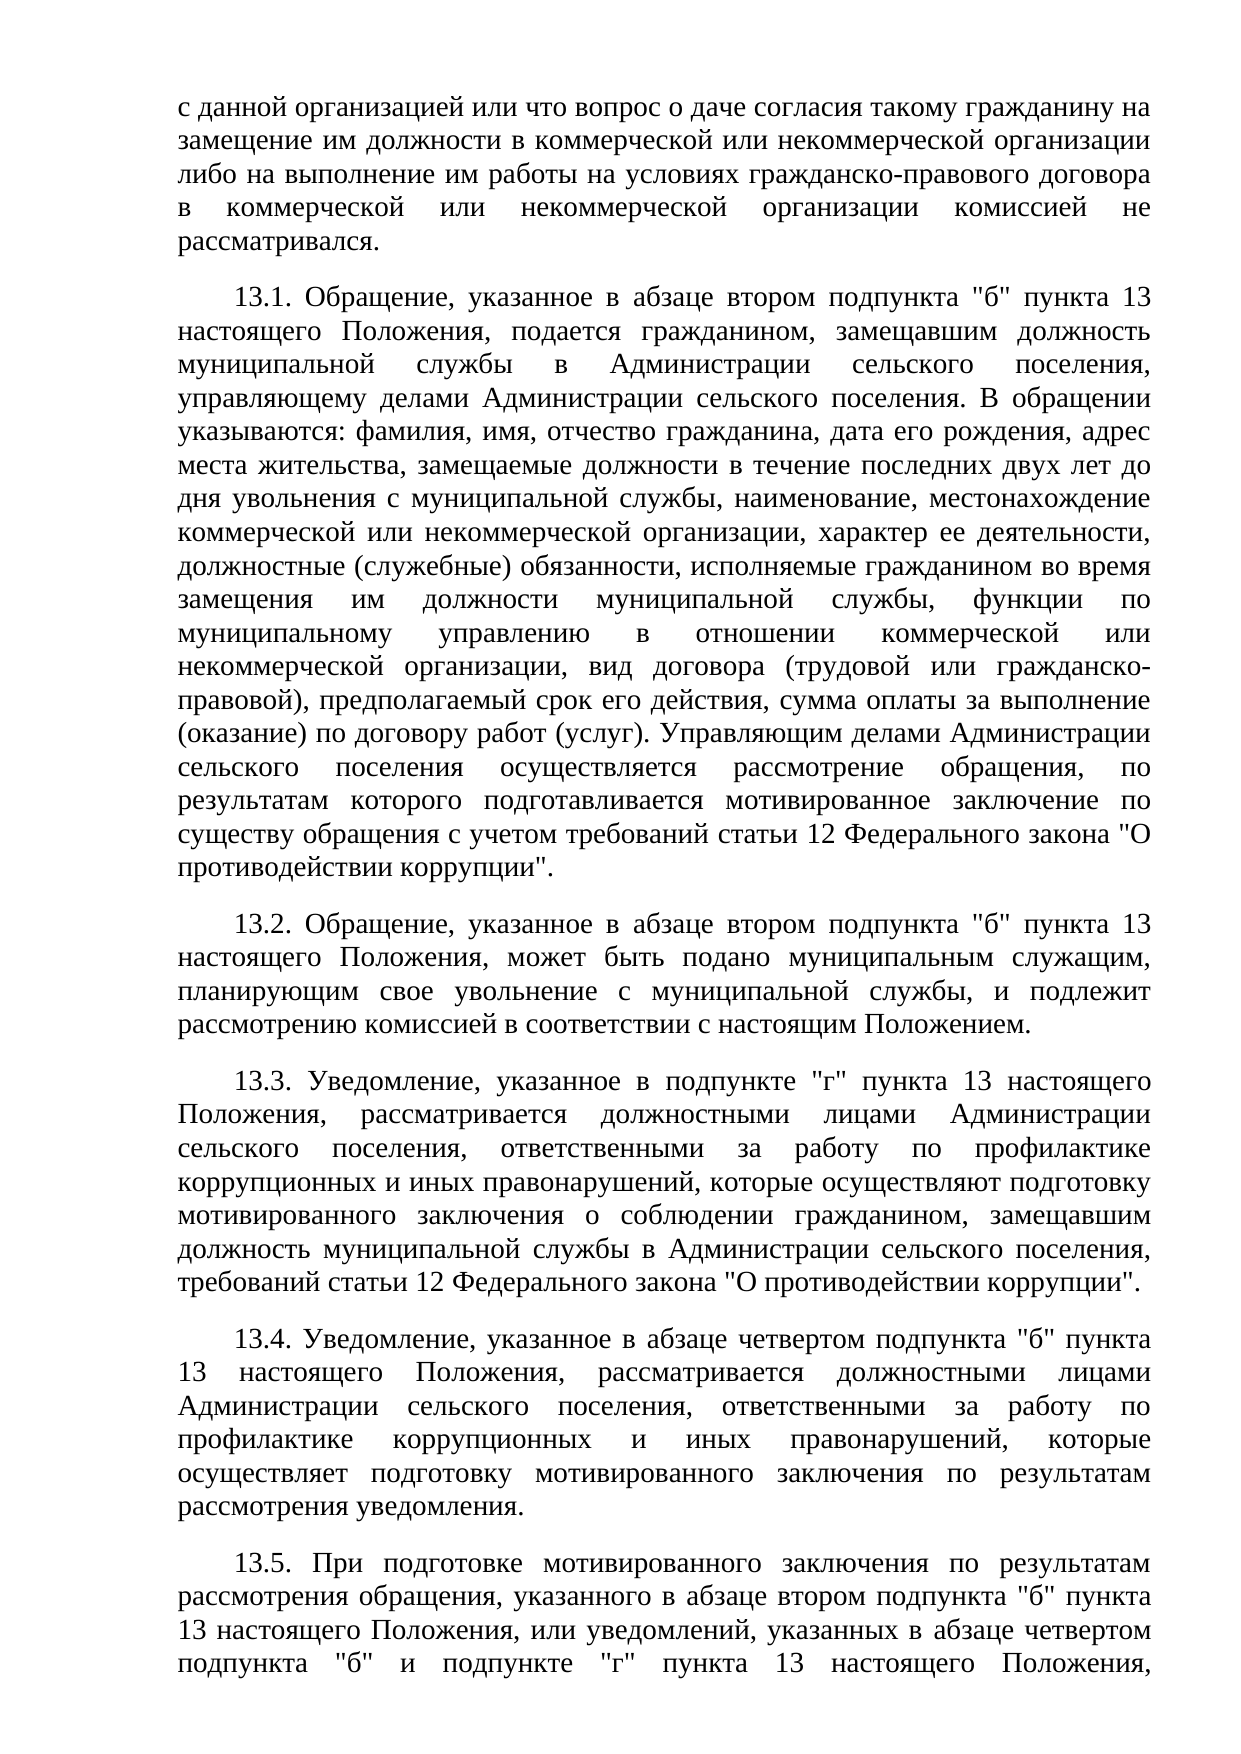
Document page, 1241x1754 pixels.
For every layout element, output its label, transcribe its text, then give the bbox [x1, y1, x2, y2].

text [177, 1545, 1152, 1679]
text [177, 89, 1152, 256]
text 13.3. Уведомление, указанное в подпункте "г" пункта 13 настоящего Положения, рассматривается должностными лицами Администрации сельского поселения, ответственными за работу по профилактике коррупционных и иных правонарушений, которые осуществляют подготовку мотивированного заключения о соблюдении гражданином, замещавшим должность муниципальной службы в Администрации сельского поселения, требований статьи 12 Федерального закона "О противодействии коррупции". [177, 1063, 1152, 1298]
text 13.2. Обращение, указанное в абзаце втором подпункта "б" пункта 13 настоящего Положения, может быть подано муниципальным служащим, планирующим свое увольнение с муниципальной службы, и подлежит рассмотрению комиссией в соответствии с настоящим Положением. [177, 906, 1152, 1040]
text 13.4. Уведомление, указанное в абзаце четвертом подпункта "б" пункта 13 настоящего Положения, рассматривается должностными лицами Администрации сельского поселения, ответственными за работу по профилактике коррупционных и иных правонарушений, которые осуществляет подготовку мотивированного заключения по результатам рассмотрения уведомления. [177, 1321, 1152, 1522]
text 13.1. Обращение, указанное в абзаце втором подпункта "б" пункта 13 настоящего Положения, подается гражданином, замещавшим должность муниципальной службы в Администрации сельского поселения, управляющему делами Администрации сельского поселения. В обращении указываются: фамилия, имя, отчество гражданина, дата его рождения, адрес места жительства, замещаемые должности в течение последних двух лет до дня увольнения с муниципальной службы, наименование, местонахождение коммерческой или некоммерческой организации, характер ее деятельности, должностные (служебные) обязанности, исполняемые гражданином во время замещения им должности муниципальной службы, функции по муниципальному управлению в отношении коммерческой или некоммерческой организации, вид договора (трудовой или гражданско-правовой), предполагаемый срок его действия, сумма оплаты за выполнение (оказание) по договору работ (услуг). Управляющим делами Администрации сельского поселения осуществляется рассмотрение обращения, по результатам которого подготавливается мотивированное заключение по существу обращения с учетом требований статьи 12 Федерального закона "О противодействии коррупции". [177, 279, 1152, 883]
